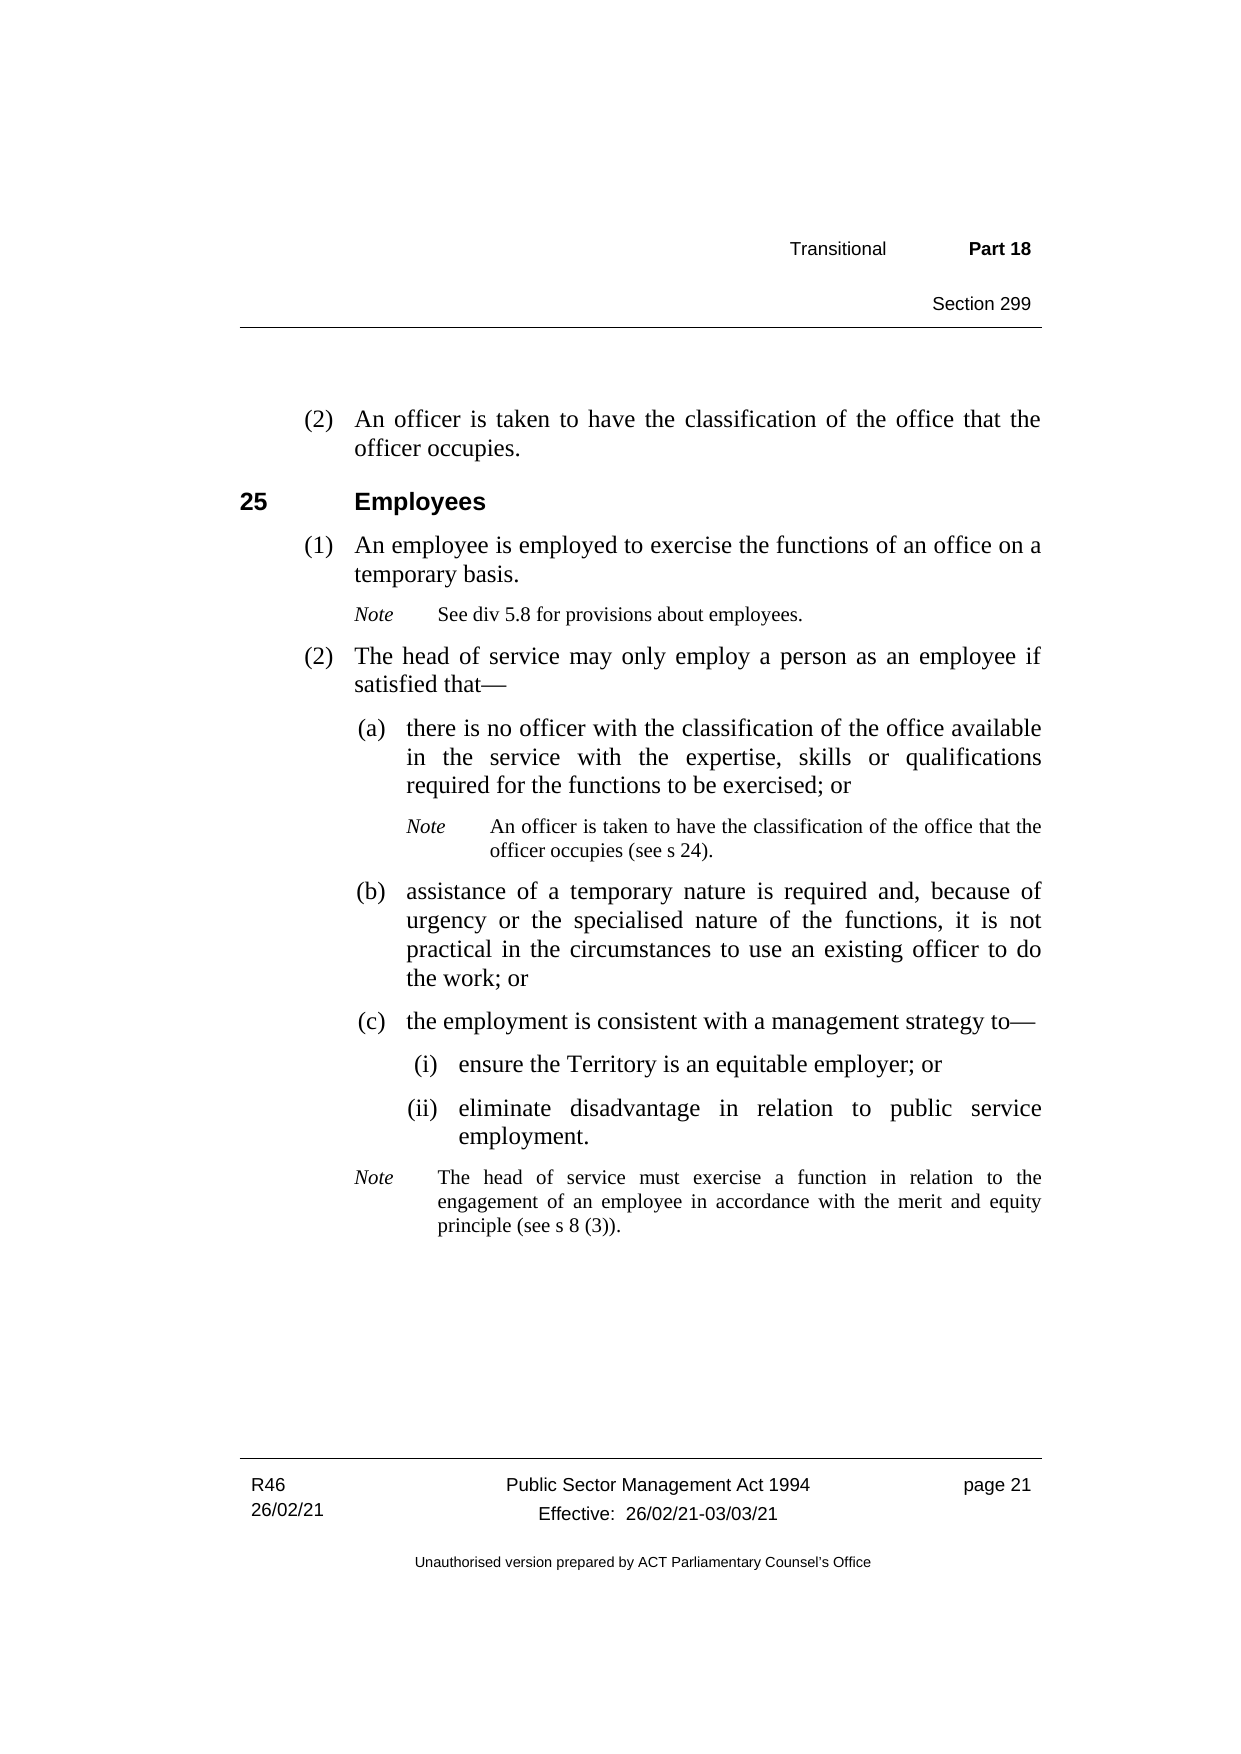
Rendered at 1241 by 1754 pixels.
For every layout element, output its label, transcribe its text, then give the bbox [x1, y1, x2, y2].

text (c) the employment is consistent with a management strategy to— [239, 1006, 1042, 1035]
text (b) assistance of a temporary nature is required and, because of urgency or the specialised nature of the functions, it is not practical in the circumstances to use an existing officer to do the work; or [239, 876, 1042, 991]
text 25 Employees [239, 487, 1042, 515]
text (i) ensure the Territory is an equitable employer; or [239, 1049, 1042, 1078]
text (a) there is no officer with the classification of the office available in the service with the expertise, skills or qualifications required for the functions to be exercised; or [239, 713, 1042, 799]
text (1) An employee is employed to exercise the functions of an office on a temporary basis. [239, 530, 1042, 587]
text Note An officer is taken to have the classification of the office that the officer occupies (see s 24). [406, 814, 1042, 862]
text (2) An officer is taken to have the classification of the office that the officer occupies. [239, 404, 1042, 462]
text Note The head of service must exercise a function in relation to the engagement of an employee in accordance with the merit and equity principle (see s 8 (3)). [354, 1165, 1042, 1237]
text (ii) eliminate disadvantage in relation to public service employment. [239, 1093, 1042, 1150]
text Note See div 5.8 for provisions about employees. [354, 602, 1042, 626]
text (2) The head of service may only employ a person as an employee if satisfied that— [239, 641, 1042, 698]
